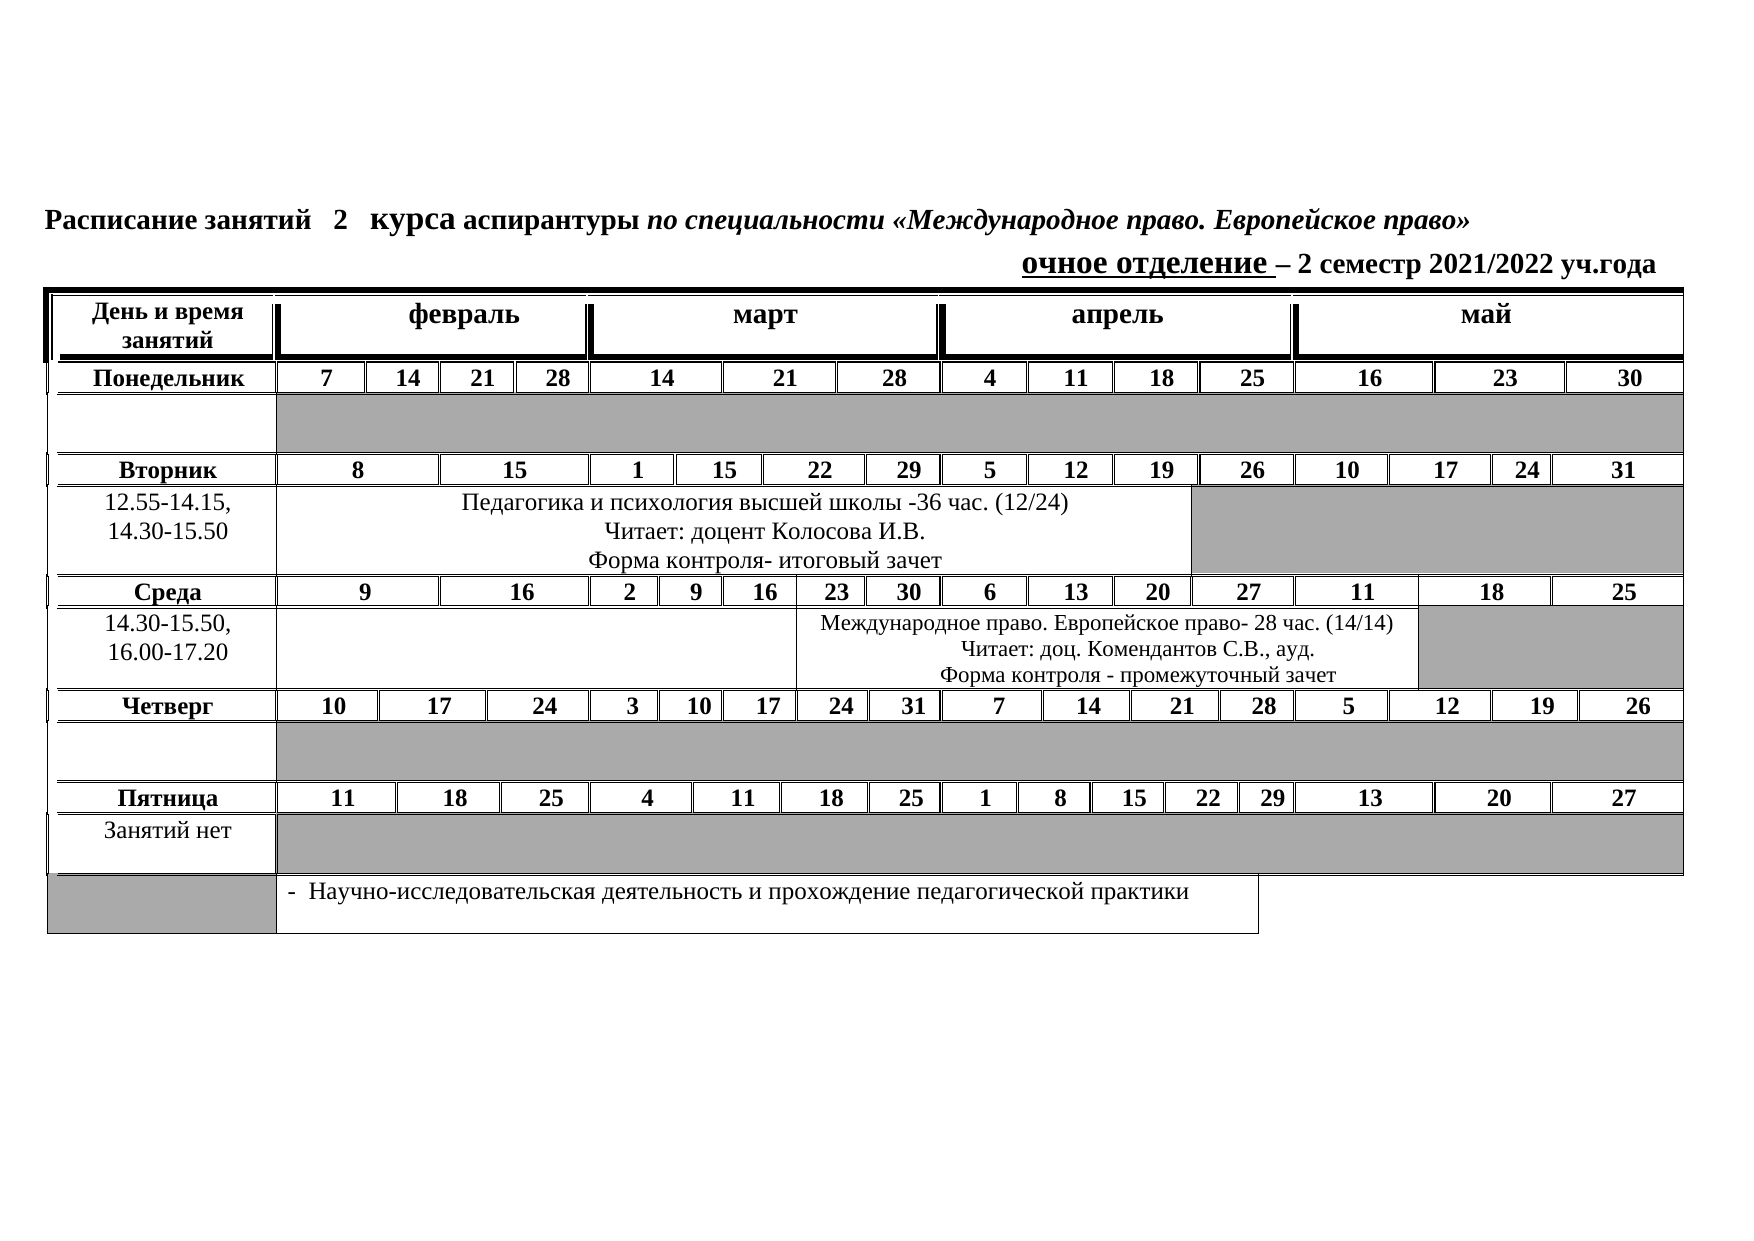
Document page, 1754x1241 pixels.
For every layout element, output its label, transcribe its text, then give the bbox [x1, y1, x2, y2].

table_cell 10 [278, 691, 377, 719]
table_cell 11 [278, 783, 395, 812]
table_cell 6 [943, 577, 1026, 605]
table_cell 17 [1390, 455, 1490, 484]
table_cell 26 [1201, 455, 1293, 484]
table_cell 21 [724, 363, 835, 392]
table_cell [48, 392, 276, 452]
table_cell 13 [1296, 783, 1432, 812]
table_cell 30 [867, 577, 939, 605]
table_cell 18 [398, 783, 499, 812]
table_cell 11 [694, 783, 779, 812]
table_cell 4 [591, 783, 691, 812]
table_cell Четверг [48, 688, 275, 719]
table_cell 18 [1419, 577, 1550, 605]
table_cell [1419, 606, 1683, 688]
table_cell 15 [1093, 783, 1163, 812]
table_cell 25 [1201, 363, 1293, 392]
table_cell 7 [943, 691, 1041, 719]
table_cell [277, 395, 1683, 452]
table_cell 31 [1553, 455, 1683, 484]
table_cell 19 [1493, 691, 1577, 719]
table_cell Вторник [48, 452, 276, 484]
table_cell Среда [48, 574, 275, 605]
table_cell 4 [943, 363, 1026, 392]
table_header День и время занятий [49, 293, 276, 353]
table_cell 15 [677, 455, 761, 484]
table_cell 8 [1019, 783, 1089, 812]
table_cell 16 [1296, 363, 1432, 392]
table_cell [48, 720, 276, 780]
table_cell 9 [278, 577, 438, 605]
table_cell 1 [591, 455, 673, 484]
table_cell 27 [1553, 783, 1683, 812]
table_cell 28 [838, 363, 939, 392]
table_cell 15 [441, 455, 588, 484]
table_cell 30 [1567, 363, 1683, 392]
table_cell 17 [380, 691, 485, 719]
table_cell 5 [1296, 691, 1387, 719]
table_cell 25 [502, 783, 588, 812]
table_cell 7 [278, 363, 364, 392]
table_cell 14.30-15.50, 16.00-17.20 [48, 605, 276, 688]
table_cell 16 [724, 577, 796, 605]
table_cell 3 [591, 691, 657, 719]
table_cell 19 [1115, 455, 1197, 484]
table_cell 17 [724, 691, 795, 719]
table_cell 1 [943, 783, 1016, 812]
table_cell 11 [1296, 577, 1418, 605]
table_cell 31 [870, 691, 939, 719]
table_cell 18 [1115, 363, 1197, 392]
table_cell 27 [1193, 577, 1293, 605]
table_cell 18 [782, 783, 867, 812]
table_cell [278, 815, 1683, 873]
text очное отделение – 2 семестр 2021/2022 уч.года [44, 243, 1683, 281]
table_cell 21 [1132, 691, 1218, 719]
table_cell [1192, 487, 1683, 573]
table_cell Занятий нет [48, 812, 276, 873]
table_cell - Научно-исследовательская деятельность и прохождение педагогической практики [277, 876, 1258, 933]
table_cell 10 [1296, 455, 1387, 484]
table_cell Понедельник [49, 354, 276, 392]
table_header май [1294, 296, 1683, 353]
table_cell 29 [867, 455, 939, 484]
table_cell 12.55-14.15, 14.30-15.50 [48, 484, 276, 573]
table_cell 25 [1553, 577, 1683, 605]
table_cell 8 [278, 455, 438, 484]
table_cell 11 [1029, 363, 1112, 392]
table_cell Международное право. Европейское право- 28 час. (14/14) Читает: доц. Комендантов С.В., ауд. Форма контроля - промежуточный зачет [797, 609, 1418, 688]
table_cell 5 [943, 455, 1026, 484]
table_cell 29 [1240, 783, 1293, 812]
table_cell [48, 873, 276, 933]
table_cell 2 [591, 577, 657, 605]
table_cell 23 [797, 577, 864, 605]
table_cell 14 [1044, 691, 1129, 719]
table_cell 26 [1580, 691, 1683, 719]
table_cell 28 [1221, 691, 1293, 719]
table_header март [590, 293, 941, 353]
table_cell 16 [441, 577, 588, 605]
table_cell [277, 609, 796, 688]
table_cell 24 [798, 691, 867, 719]
table_cell 28 [517, 363, 588, 392]
table_cell Педагогика и психология высшей школы -36 час. (12/24) Читает: доцент Колосова И.В. Форма контроля- итоговый зачет [277, 487, 1191, 573]
table_cell 20 [1115, 577, 1190, 605]
table_cell 23 [1436, 363, 1564, 392]
table_cell 25 [870, 783, 939, 812]
table_cell 24 [1493, 455, 1550, 484]
table_cell 22 [764, 455, 864, 484]
table_cell 14 [591, 363, 721, 392]
table_cell 22 [1166, 783, 1237, 812]
table_cell 24 [488, 691, 588, 719]
table_cell [277, 723, 1683, 780]
table_cell 14 [367, 363, 438, 392]
table_header февраль [276, 293, 589, 353]
table_cell 9 [660, 577, 721, 605]
table_cell 12 [1390, 691, 1490, 719]
table_cell 13 [1029, 577, 1112, 605]
table_cell Пятница [48, 780, 276, 812]
table_cell 12 [1029, 455, 1112, 484]
table_header апрель [941, 293, 1294, 353]
table_cell 21 [441, 363, 513, 392]
table_cell 10 [660, 691, 721, 719]
text Расписание занятий 2 курса аспирантуры по специальности «Международное право. Европейское право» [44, 198, 1683, 237]
table_cell 20 [1436, 783, 1550, 812]
